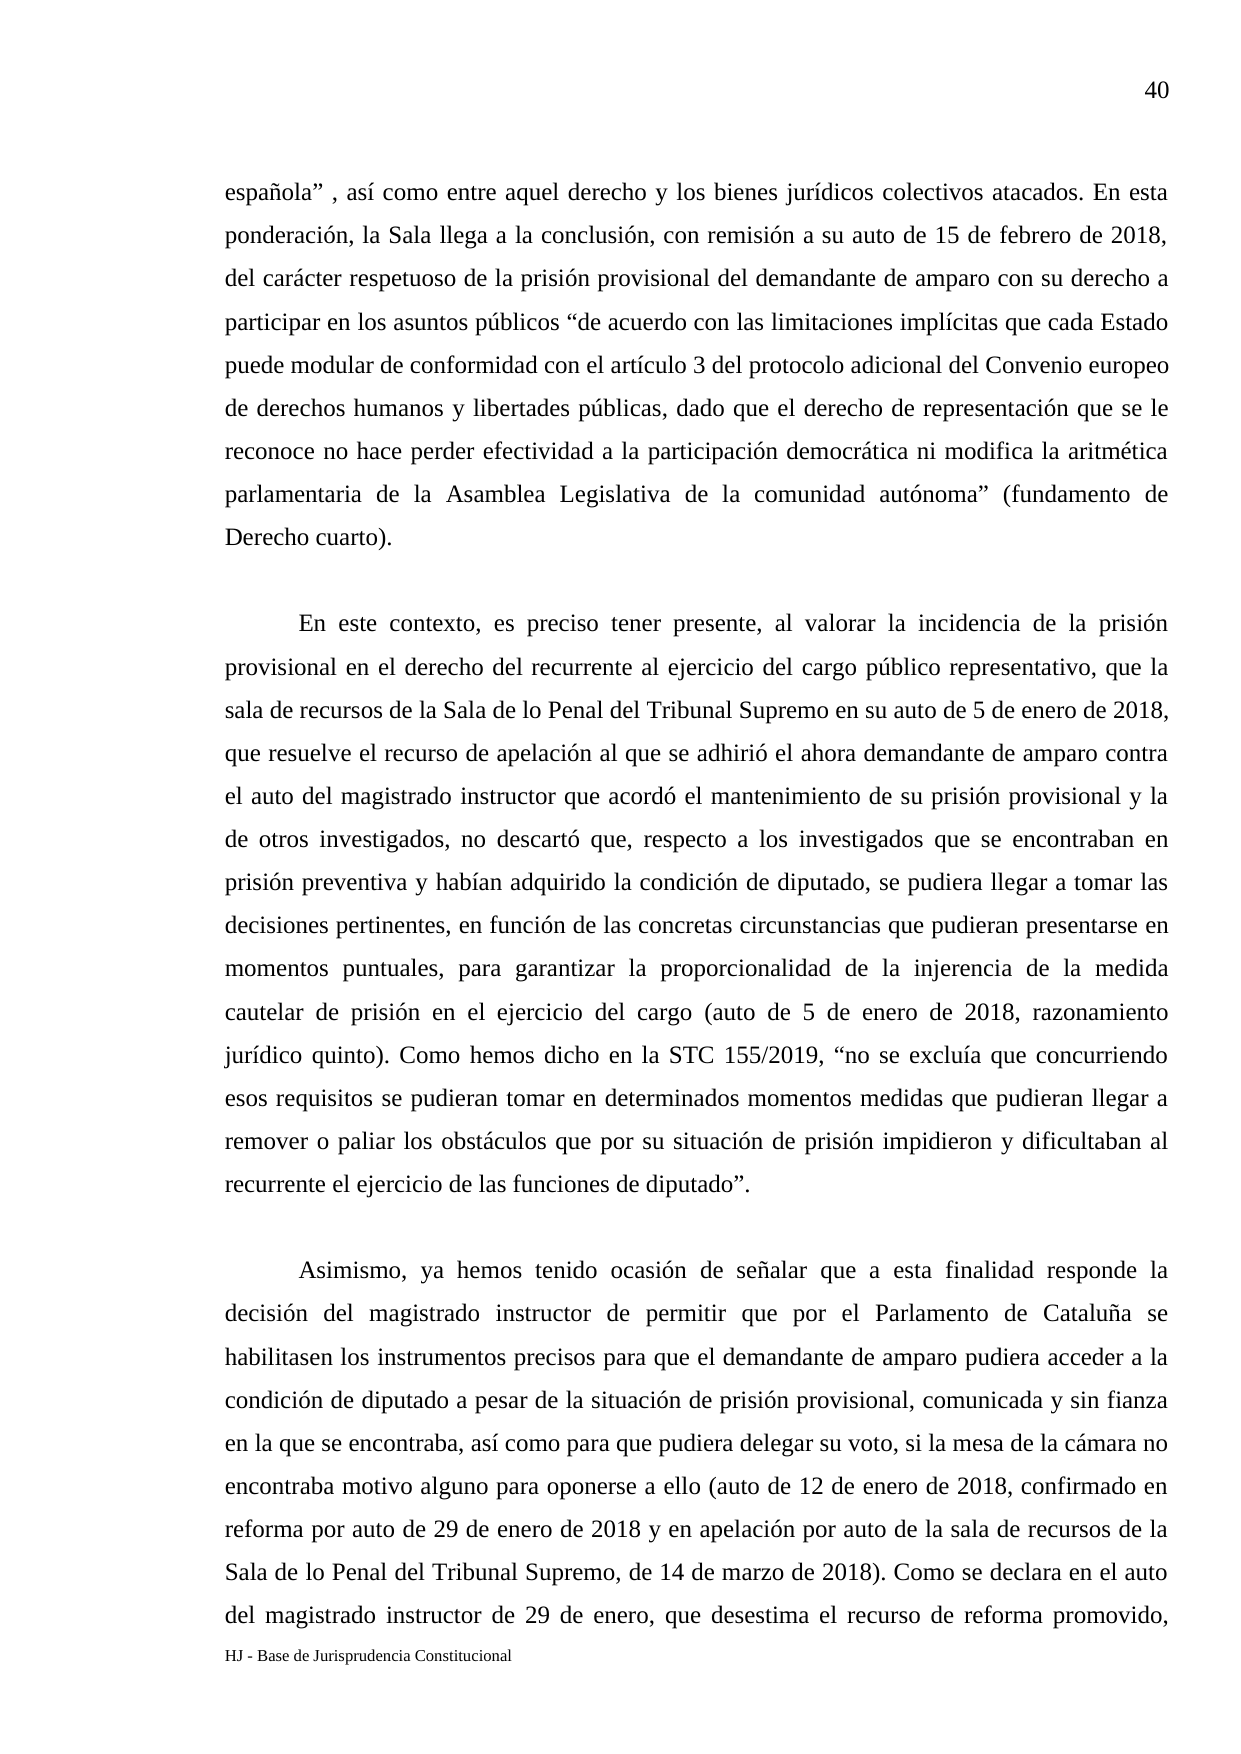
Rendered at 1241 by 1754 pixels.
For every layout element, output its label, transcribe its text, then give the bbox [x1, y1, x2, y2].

text En este contexto, es preciso tener presente, al valorar la incidencia de la prisión provisional en el derecho del recurrente al ejercicio del cargo público representativo, que la sala de recursos de la Sala de lo Penal del Tribunal Supremo en su auto de 5 de enero de 2018, que resuelve el recurso de apelación al que se adhirió el ahora demandante de amparo contra el auto del magistrado instructor que acordó el mantenimiento de su prisión provisional y la de otros investigados, no descartó que, respecto a los investigados que se encontraban en prisión preventiva y habían adquirido la condición de diputado, se pudiera llegar a tomar las decisiones pertinentes, en función de las concretas circunstancias que pudieran presentarse en momentos puntuales, para garantizar la proporcionalidad de la injerencia de la medida cautelar de prisión en el ejercicio del cargo (auto de 5 de enero de 2018, razonamiento jurídico quinto). Como hemos dicho en la STC 155/2019, “no se excluía que concurriendo esos requisitos se pudieran tomar en determinados momentos medidas que pudieran llegar a remover o paliar los obstáculos que por su situación de prisión impidieron y dificultaban al recurrente el ejercicio de las funciones de diputado”. [224, 608, 1169, 1198]
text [224, 177, 1169, 551]
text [224, 1255, 1169, 1629]
